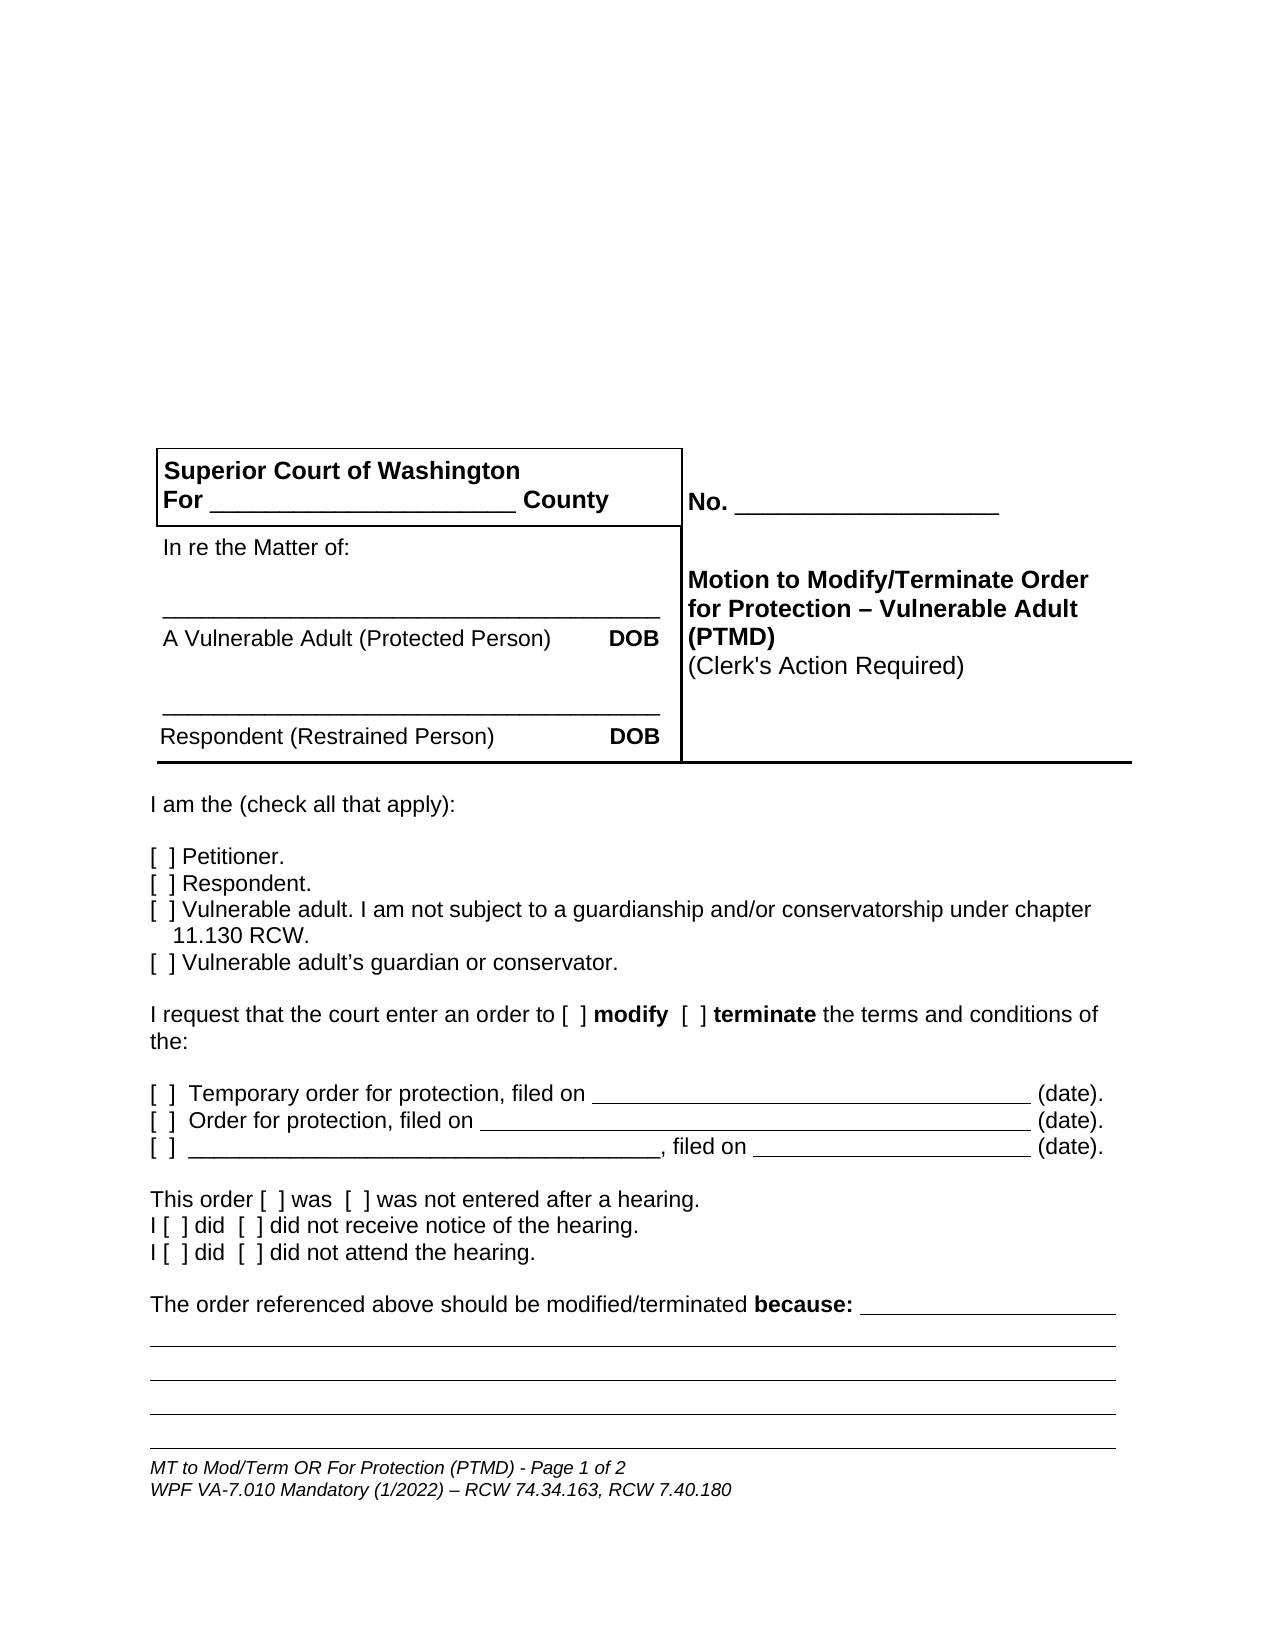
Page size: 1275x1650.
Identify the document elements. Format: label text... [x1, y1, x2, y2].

text [ ] Vulnerable adult. I am not subject to a guardianship and/or conservatorship under chapter 11.130 RCW. [150, 896, 1125, 949]
text I request that the court enter an order to [ ] modify [ ] terminate the terms and conditions of the: [150, 1001, 1125, 1054]
text This order [ ] was [ ] was not entered after a hearing. [150, 1186, 1125, 1212]
text The order referenced above should be modified/terminated because: [150, 1291, 1125, 1318]
text I [ ] did [ ] did not attend the hearing. [150, 1238, 1125, 1265]
table_header Superior Court of For [158, 449, 681, 525]
text [ ] Order for protection, filed on (date). [150, 1107, 1125, 1133]
text [ ] Respondent. [150, 869, 1125, 896]
text I am the (check all that apply): [150, 791, 1125, 817]
text I [ ] did [ ] did not receive notice of the hearing. [150, 1212, 1125, 1238]
text [ ] Temporary order for protection, filed on (date). [150, 1080, 1125, 1107]
table_header No. ___________________ [683, 448, 1132, 525]
table_cell In re the Matter of: _______________________________________ A Vulnerable Adult (Protected Person) DOB _______________________________________ Respondent (Restrained Person) DOB [157, 527, 680, 761]
table_cell Motion to Modify/Terminate Order for Protection – Vulnerable Adult (PTMD) (Clerk's Action Required) [683, 525, 1132, 761]
text [ ] Vulnerable adult’s guardian or conservator. [150, 949, 1125, 975]
text [ ] _____________________________________, filed on (date). [150, 1133, 1125, 1159]
text [ ] Petitioner. [150, 843, 1125, 869]
